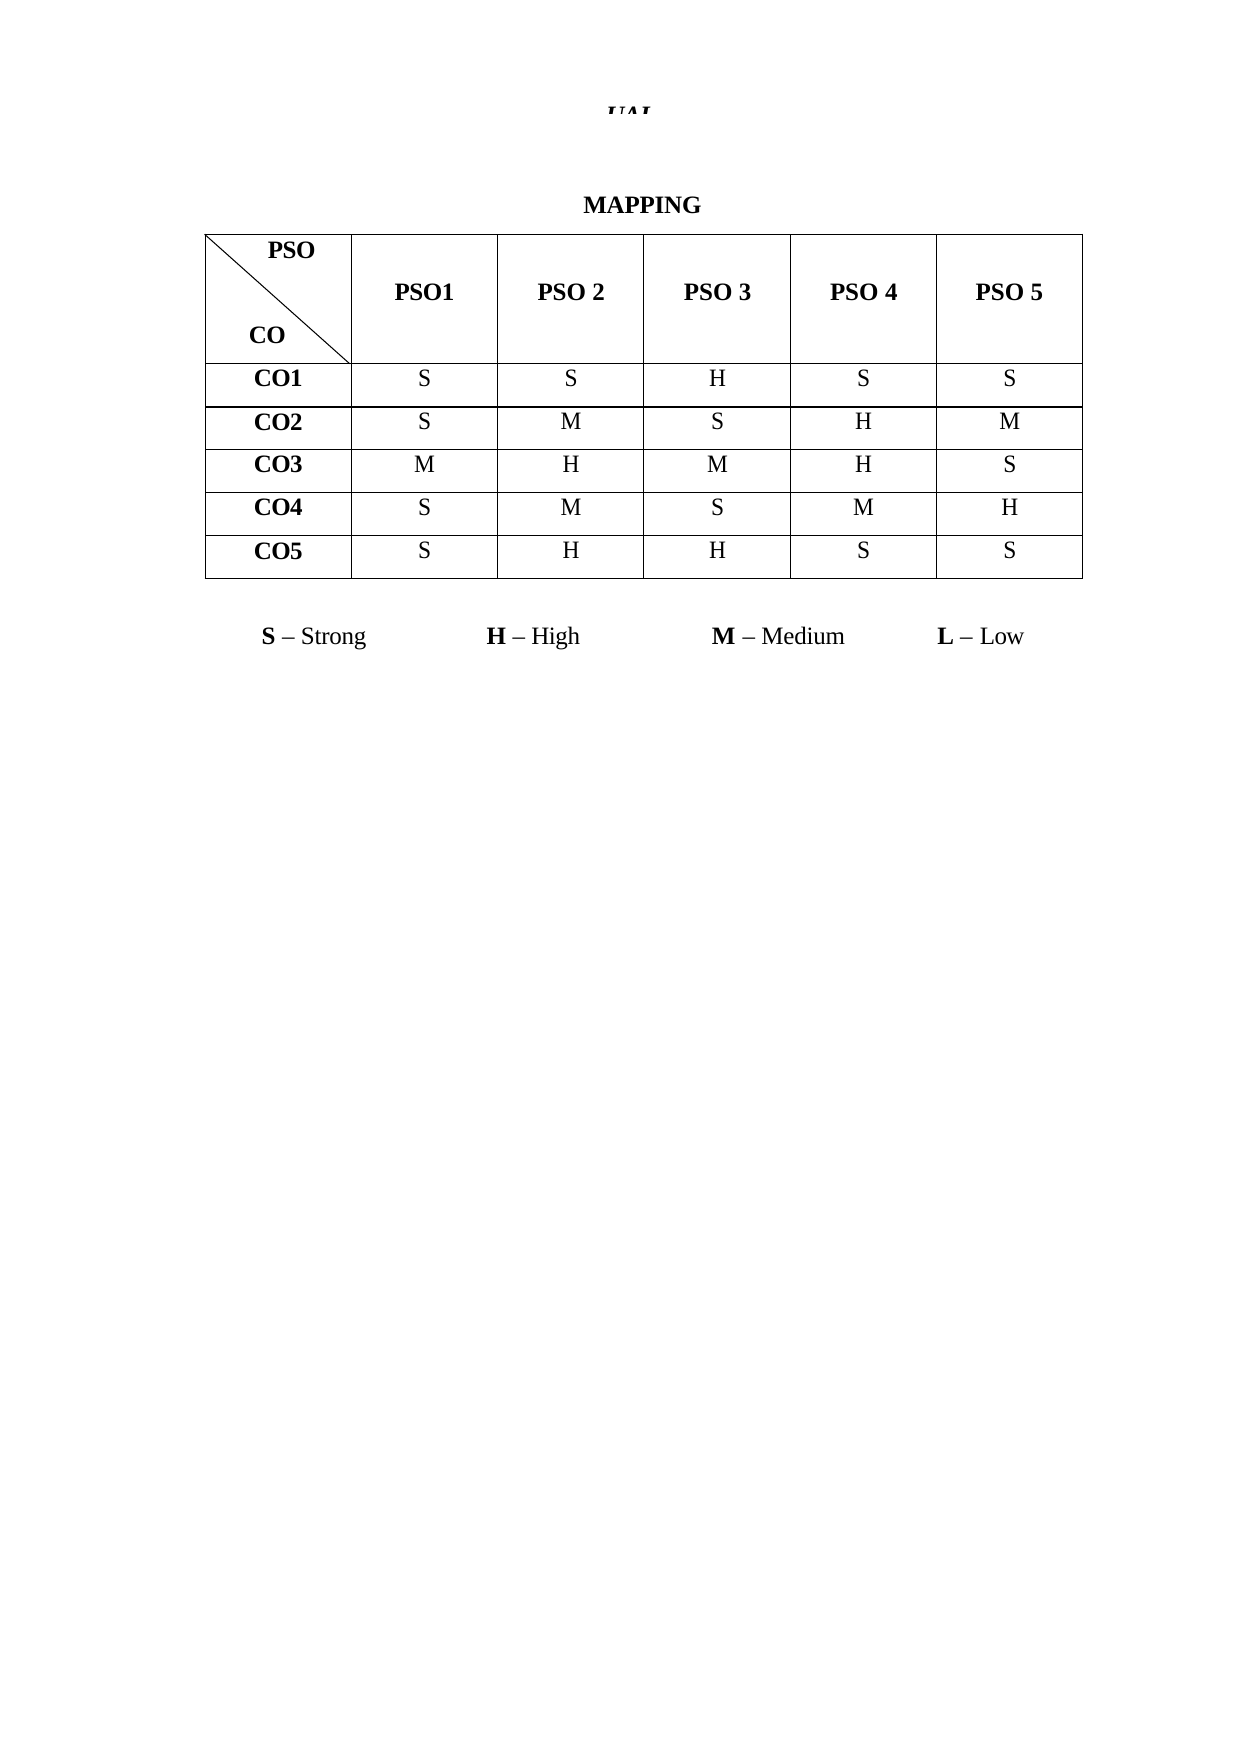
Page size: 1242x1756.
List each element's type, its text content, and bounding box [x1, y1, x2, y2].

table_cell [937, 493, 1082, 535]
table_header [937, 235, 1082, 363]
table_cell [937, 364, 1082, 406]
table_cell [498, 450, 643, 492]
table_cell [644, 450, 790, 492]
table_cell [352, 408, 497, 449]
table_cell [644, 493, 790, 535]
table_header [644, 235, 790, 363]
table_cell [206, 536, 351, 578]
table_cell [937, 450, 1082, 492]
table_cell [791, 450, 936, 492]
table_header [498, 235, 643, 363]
text S – Strong H – High M – Medium L – Low [69, 621, 1217, 650]
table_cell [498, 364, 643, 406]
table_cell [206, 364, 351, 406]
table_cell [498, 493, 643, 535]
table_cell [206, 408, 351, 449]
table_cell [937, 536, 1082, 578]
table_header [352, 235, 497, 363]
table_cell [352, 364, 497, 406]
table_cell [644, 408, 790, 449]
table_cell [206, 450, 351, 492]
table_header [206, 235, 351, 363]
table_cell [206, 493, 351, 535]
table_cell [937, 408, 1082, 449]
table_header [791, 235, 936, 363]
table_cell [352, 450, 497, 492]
subtitle MAPPING [104, 190, 1181, 218]
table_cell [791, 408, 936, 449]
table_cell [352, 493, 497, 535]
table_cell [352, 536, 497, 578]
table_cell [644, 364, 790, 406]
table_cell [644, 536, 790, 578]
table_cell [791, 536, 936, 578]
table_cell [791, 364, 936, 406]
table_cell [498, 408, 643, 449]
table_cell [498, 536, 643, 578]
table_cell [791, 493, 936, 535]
